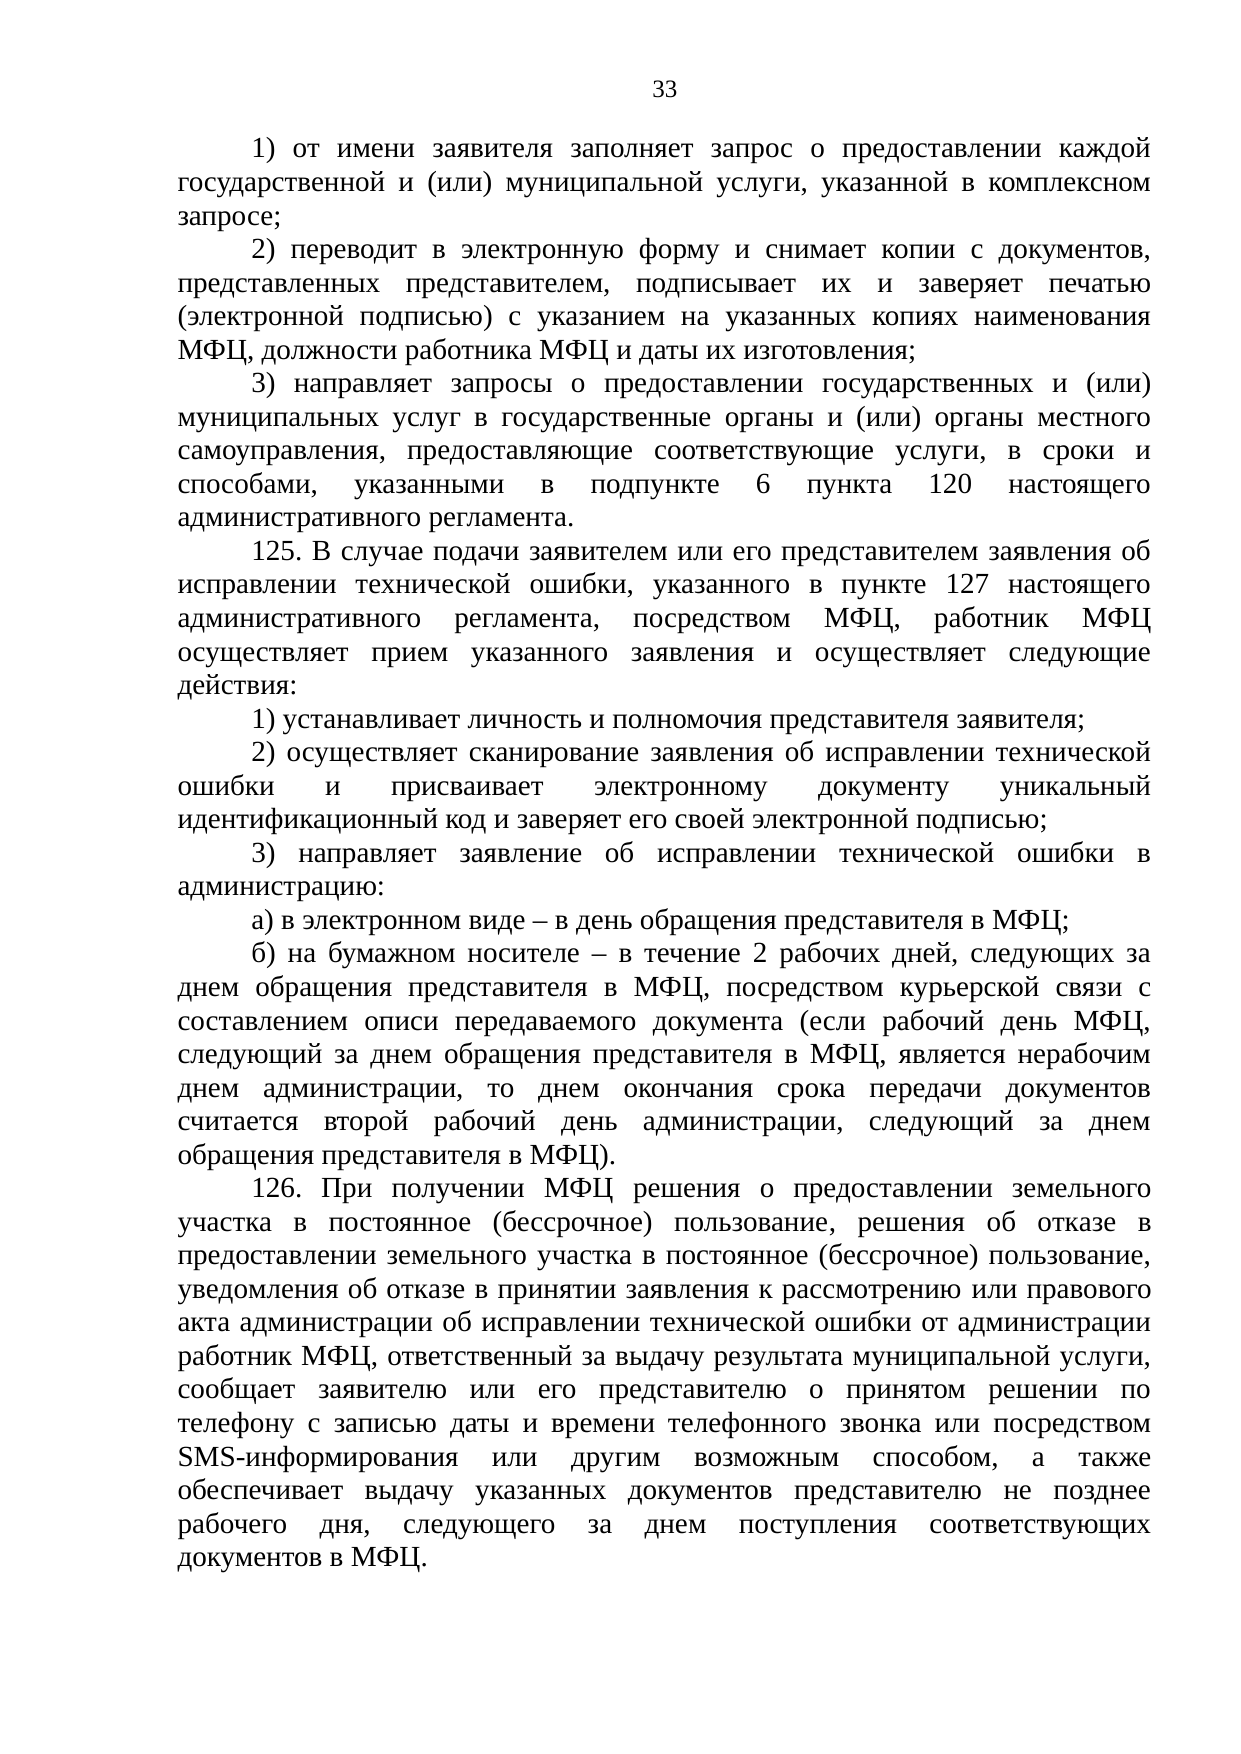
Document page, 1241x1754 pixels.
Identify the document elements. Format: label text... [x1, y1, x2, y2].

text 3) направляет запросы о предоставлении государственных и (или) муниципальных услуг в государственные органы и (или) органы местного самоуправления, предоставляющие соответствующие услуги, в сроки и способами, указанными в подпункте 6 пункта 120 настоящего административного регламента. [177, 365, 1152, 533]
text 3) направляет заявление об исправлении технической ошибки в администрацию: [177, 835, 1152, 902]
text 1) от имени заявителя заполняет запрос о предоставлении каждой государственной и (или) муниципальной услуги, указанной в комплексном запросе; [177, 131, 1152, 231]
text 125. В случае подачи заявителем или его представителем заявления об исправлении технической ошибки, указанного в пункте 127 настоящего административного регламента, посредством МФЦ, работник МФЦ осуществляет прием указанного заявления и осуществляет следующие действия: [177, 533, 1152, 701]
text 2) переводит в электронную форму и снимает копии с документов, представленных представителем, подписывает их и заверяет печатью (электронной подписью) с указанием на указанных копиях наименования МФЦ, должности работника МФЦ и даты их изготовления; [177, 231, 1152, 365]
text а) в электронном виде – в день обращения представителя в МФЦ; [177, 902, 1152, 936]
text 126. При получении МФЦ решения о предоставлении земельного участка в постоянное (бессрочное) пользование, решения об отказе в предоставлении земельного участка в постоянное (бессрочное) пользование, уведомления об отказе в принятии заявления к рассмотрению или правового акта администрации об исправлении технической ошибки от администрации работник МФЦ, ответственный за выдачу результата муниципальной услуги, сообщает заявителю или его представителю о принятом решении по телефону с записью даты и времени телефонного звонка или посредством SMS-информирования или другим возможным способом, а также обеспечивает выдачу указанных документов представителю не позднее рабочего дня, следующего за днем поступления соответствующих документов в МФЦ. [177, 1170, 1152, 1573]
text 1) устанавливает личность и полномочия представителя заявителя; [177, 701, 1152, 734]
text 2) осуществляет сканирование заявления об исправлении технической ошибки и присваивает электронному документу уникальный идентификационный код и заверяет его своей электронной подписью; [177, 734, 1152, 835]
text б) на бумажном носителе – в течение 2 рабочих дней, следующих за днем обращения представителя в МФЦ, посредством курьерской связи с составлением описи передаваемого документа (если рабочий день МФЦ, следующий за днем обращения представителя в МФЦ, является нерабочим днем администрации, то днем окончания срока передачи документов считается второй рабочий день администрации, следующий за днем обращения представителя в МФЦ). [177, 936, 1152, 1170]
